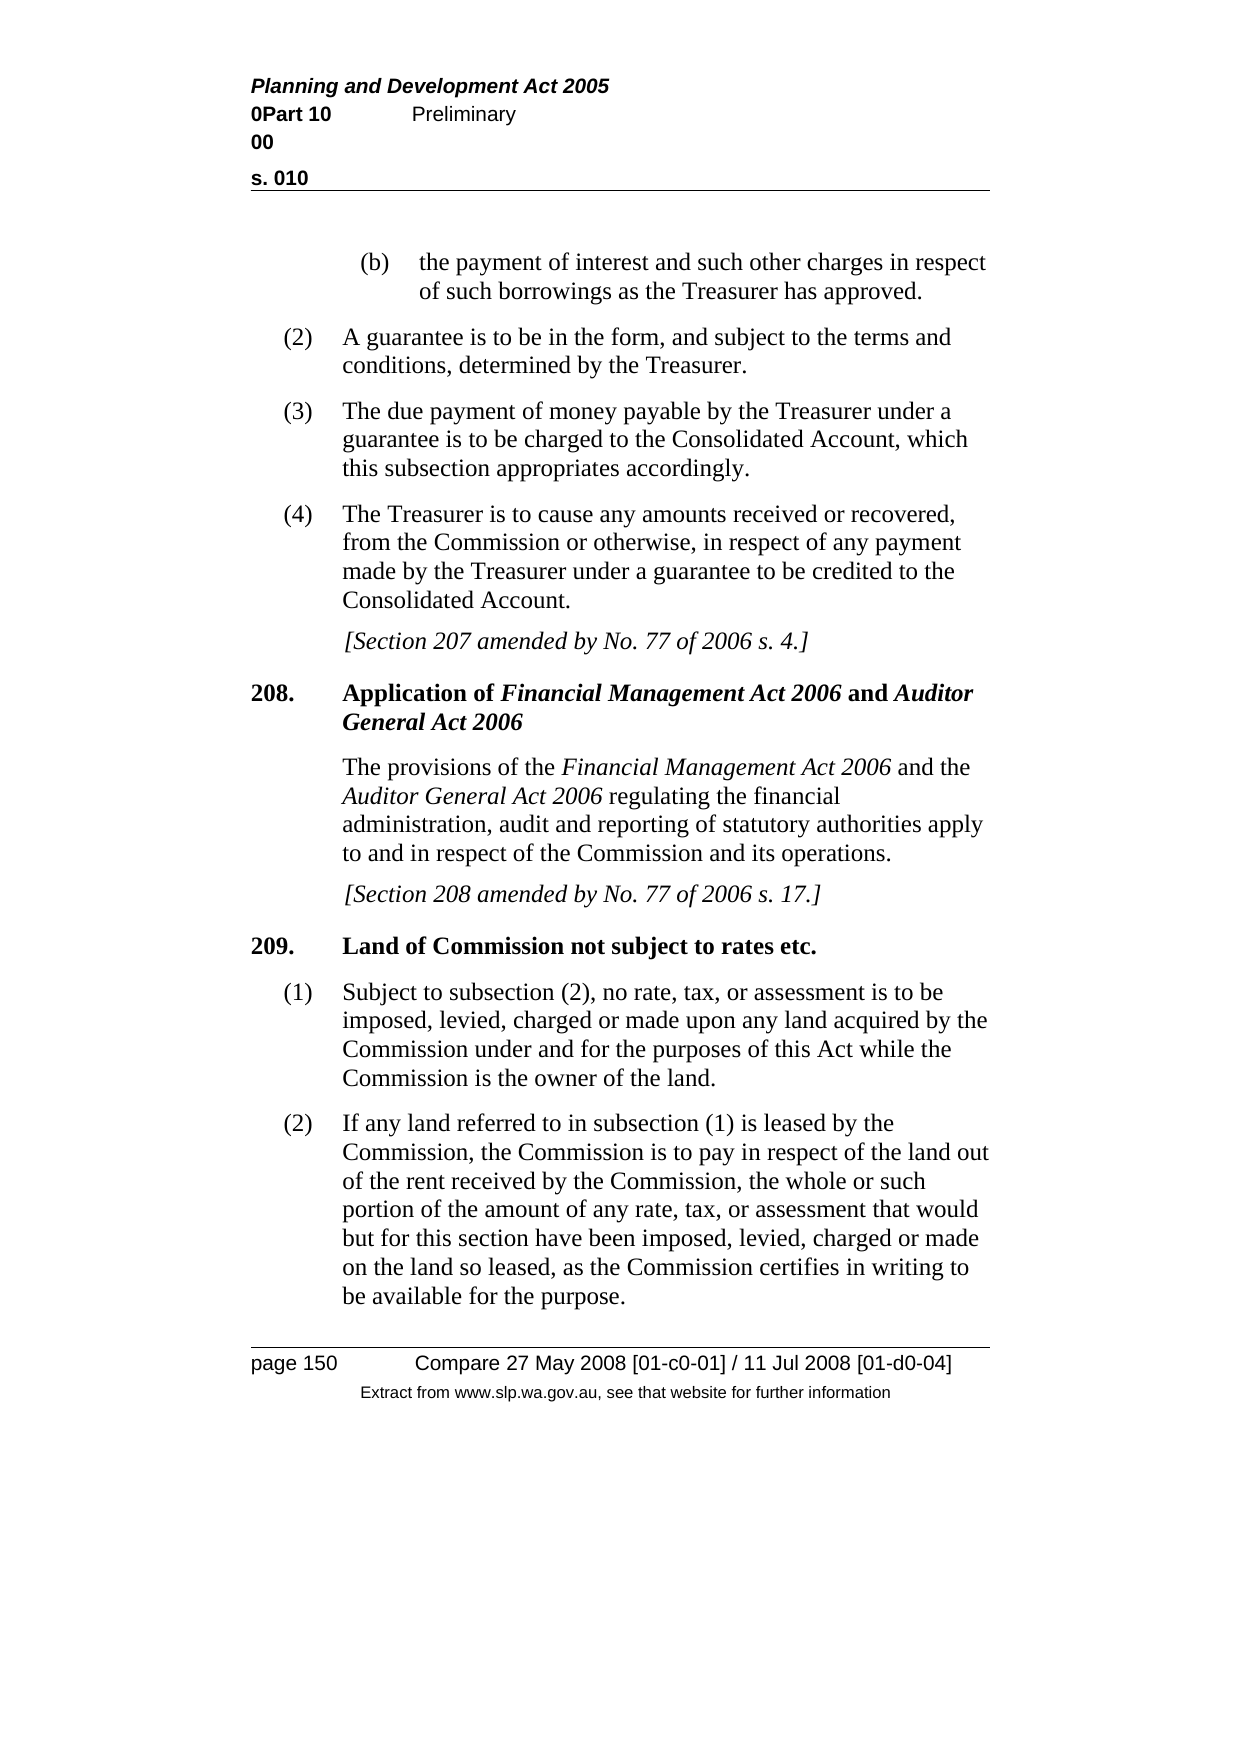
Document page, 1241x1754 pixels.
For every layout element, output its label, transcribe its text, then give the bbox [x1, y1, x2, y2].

text [Section 207 amended by No. 77 of 2006 s. 4.] [251, 626, 990, 655]
text (3) The due payment of money payable by the Treasurer under a guarantee is to be charged to the Consolidated Account, which this subsection appropriates accordingly. [251, 396, 990, 482]
text (4) The Treasurer is to cause any amounts received or recovered, from the Commission or otherwise, in respect of any payment made by the Treasurer under a guarantee to be credited to the Consolidated Account. [251, 499, 990, 614]
text [Section 208 amended by No. 77 of 2006 s. 17.] [251, 879, 990, 908]
text (b) the payment of interest and such other charges in respect of such borrowings as the Treasurer has approved. [251, 247, 990, 305]
subtitle 209. Land of Commission not subject to rates etc. [251, 931, 990, 960]
text (2) A guarantee is to be in the form, and subject to the terms and conditions, determined by the Treasurer. [251, 322, 990, 379]
text The provisions of the Financial Management Act 2006 and the Auditor General Act 2006 regulating the financial administration, audit and reporting of statutory authorities apply to and in respect of the Commission and its operations. [251, 752, 990, 867]
text (1) Subject to subsection (2), no rate, tax, or assessment is to be imposed, levied, charged or made upon any land acquired by the Commission under and for the purposes of this Act while the Commission is the owner of the land. [251, 977, 990, 1092]
text (2) If any land referred to in subsection (1) is leased by the Commission, the Commission is to pay in respect of the land out of the rent received by the Commission, the whole or such portion of the amount of any rate, tax, or assessment that would but for this section have been imposed, levied, charged or made on the land so leased, as the Commission certifies in writing to be available for the purpose. [251, 1108, 990, 1309]
subtitle 208. Application of Financial Management Act 2006 and Auditor General Act 2006 [251, 678, 990, 735]
